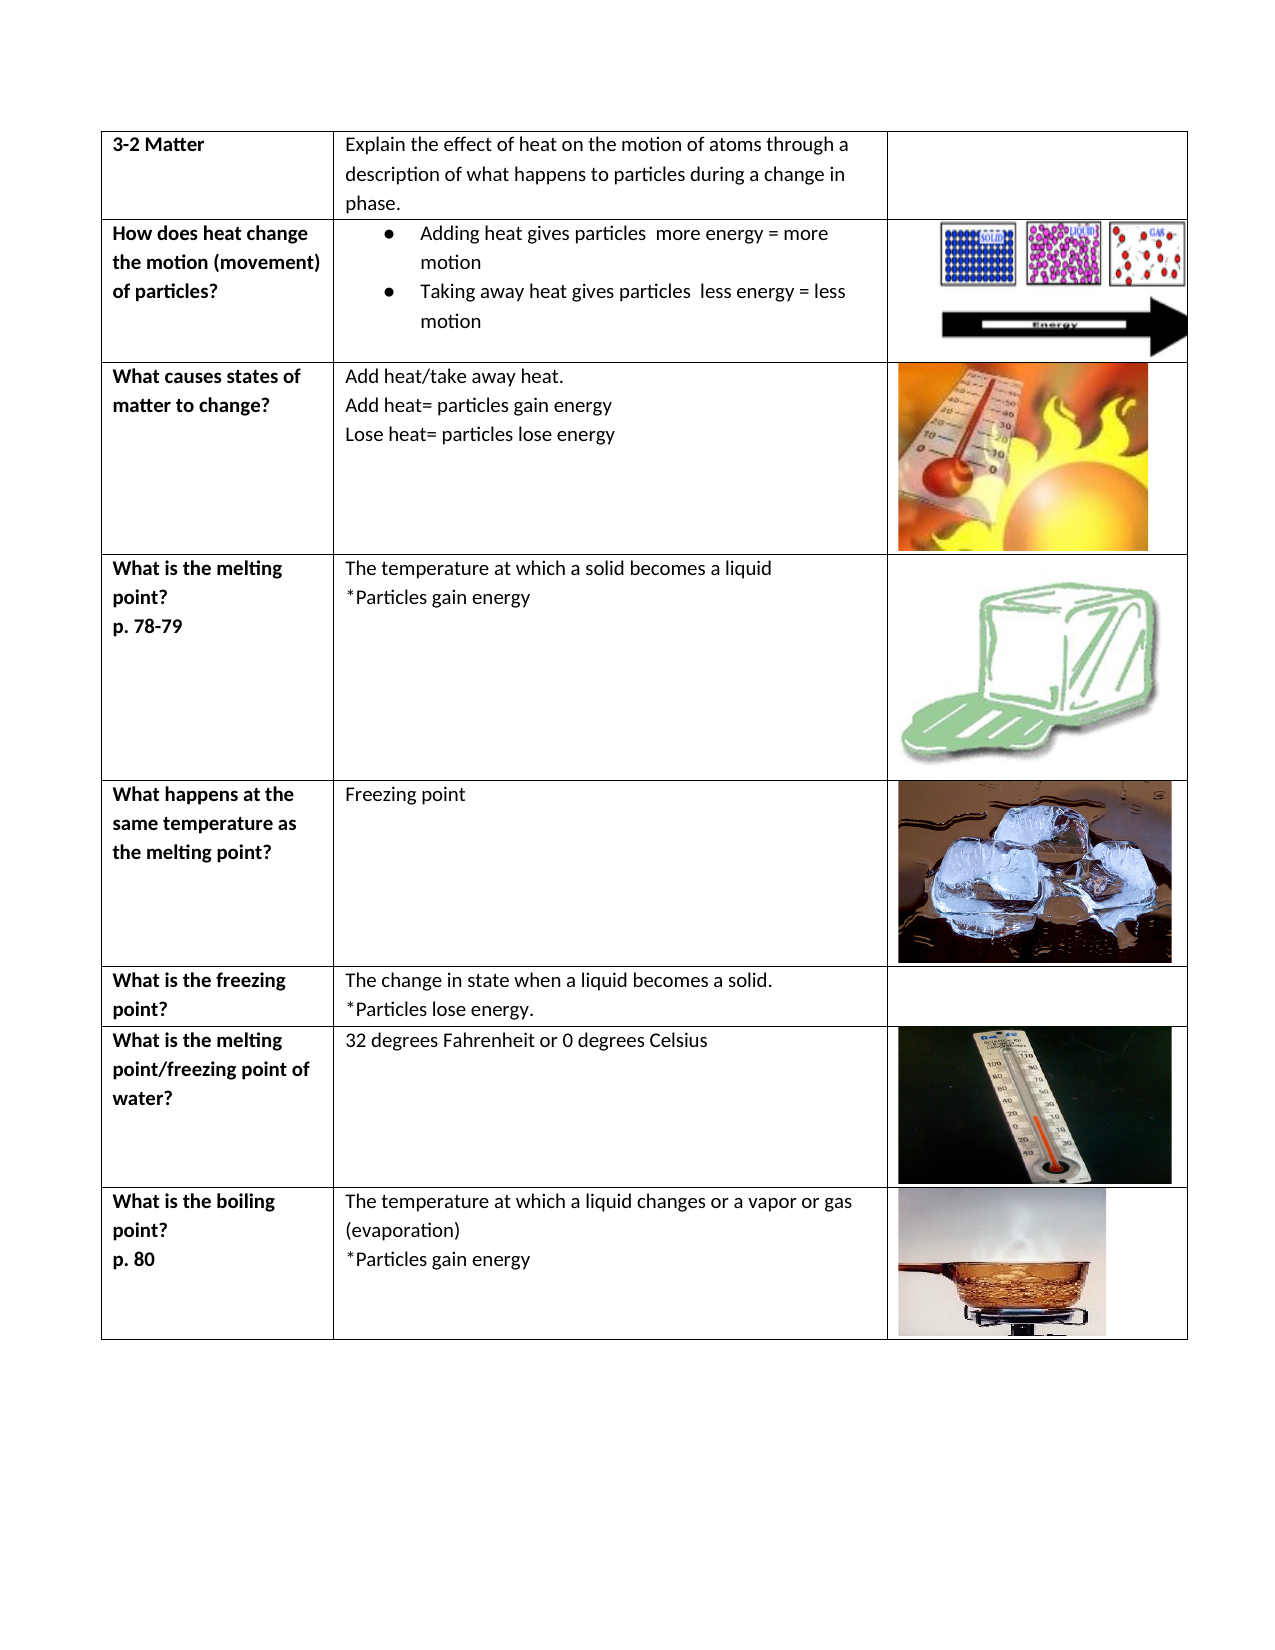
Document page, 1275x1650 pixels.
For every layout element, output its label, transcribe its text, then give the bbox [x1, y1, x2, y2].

picture [898, 1026, 1172, 1184]
table_cell Freezing point [334, 781, 887, 966]
table_header Explain the effect of heat on the motion of atoms through a description of what happens to particles during a change in phase. [334, 132, 887, 219]
table_header [888, 132, 1187, 219]
picture [898, 363, 1149, 551]
table_cell The temperature at which a liquid changes or a vapor or gas (evaporation) *Particles gain energy [334, 1188, 887, 1339]
table_cell What is the freezing point? [102, 967, 333, 1026]
table_cell [888, 781, 1187, 966]
table_cell The temperature at which a solid becomes a liquid *Particles gain energy [334, 555, 887, 780]
table_cell [888, 220, 1187, 362]
table_cell [888, 555, 1187, 780]
table_cell [888, 967, 1187, 1026]
table_cell What is the melting point/freezing point of water? [102, 1027, 333, 1187]
table_cell What happens at the same temperature as the melting point? [102, 781, 333, 966]
table_cell What causes states of matter to change? [102, 363, 333, 554]
table_cell The change in state when a liquid becomes a solid. *Particles lose energy. [334, 967, 887, 1026]
table_cell [888, 1188, 1187, 1339]
table_header 3-2 Matter [102, 132, 333, 219]
table_cell 32 degrees Fahrenheit or 0 degrees Celsius [334, 1027, 887, 1187]
table_cell [888, 1027, 1187, 1187]
table_cell What is the melting point? p. 78-79 [102, 555, 333, 780]
picture [935, 220, 1187, 359]
picture [898, 781, 1172, 963]
table_cell Adding heat gives particles more energy = more motion Taking away heat gives particles less energy = less motion [334, 220, 887, 362]
table_cell How does heat change the motion (movement) of particles? [102, 220, 333, 362]
picture [898, 1188, 1107, 1336]
table_cell Add heat/take away heat. Add heat= particles gain energy Lose heat= particles lose energy [334, 363, 887, 554]
table_cell [888, 363, 1187, 554]
table_cell What is the boiling point? p. 80 [102, 1188, 333, 1339]
picture [898, 555, 1172, 777]
